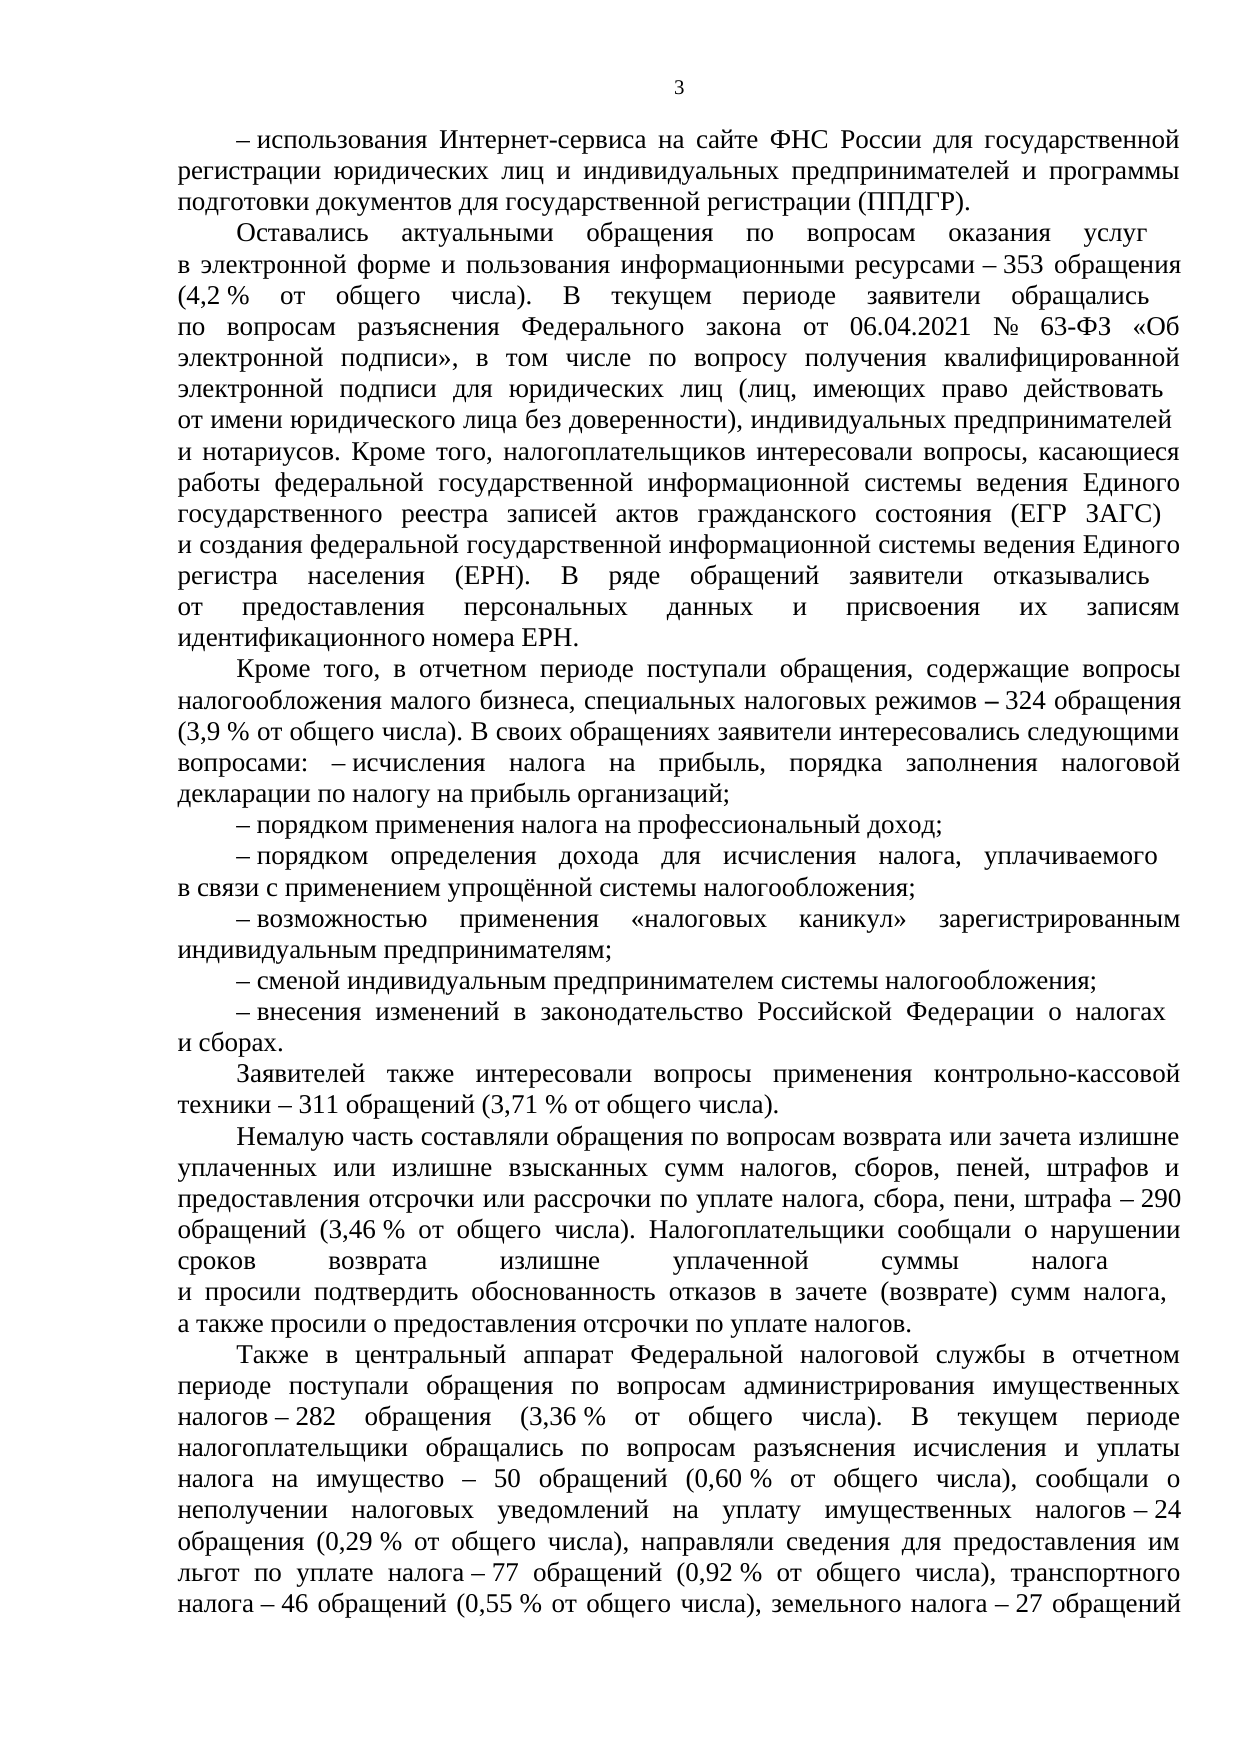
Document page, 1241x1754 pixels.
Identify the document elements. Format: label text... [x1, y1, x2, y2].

text – сменой индивидуальным предпринимателем системы налогообложения; [177, 964, 1181, 995]
text – внесения изменений в законодательство Российской Федерации о налогах и сборах. [177, 995, 1181, 1057]
text Кроме того, в отчетном периоде поступали обращения, содержащие вопросы налогообложения малого бизнеса, специальных налоговых режимов – 324 обращения (3,9 % от общего числа). В своих обращениях заявители интересовались следующими вопросами: – исчисления налога на прибыль, порядка заполнения налоговой декларации по налогу на прибыль организаций; [177, 653, 1181, 808]
text Оставались актуальными обращения по вопросам оказания услуг в электронной форме и пользования информационными ресурсами – 353 обращения (4,2 % от общего числа). В текущем периоде заявители обращались по вопросам разъяснения Федерального закона от 06.04.2021 № 63-ФЗ «Об электронной подписи», в том числе по вопросу получения квалифицированной электронной подписи для юридических лиц (лиц, имеющих право действовать от имени юридического лица без доверенности), индивидуальных предпринимателей и нотариусов. Кроме того, налогоплательщиков интересовали вопросы, касающиеся работы федеральной государственной информационной системы ведения Единого государственного реестра записей актов гражданского состояния (ЕГР ЗАГС) и создания федеральной государственной информационной системы ведения Единого регистра населения (ЕРН). В ряде обращений заявители отказывались от предоставления персональных данных и присвоения их записям идентификационного номера ЕРН. [177, 217, 1181, 653]
text – порядком определения дохода для исчисления налога, уплачиваемого в связи с применением упрощённой системы налогообложения; [177, 839, 1181, 902]
text Заявителей также интересовали вопросы применения контрольно-кассовой техники – 311 обращений (3,71 % от общего числа). [177, 1057, 1181, 1120]
text Немалую часть составляли обращения по вопросам возврата или зачета излишне уплаченных или излишне взысканных сумм налогов, сборов, пеней, штрафов и предоставления отсрочки или рассрочки по уплате налога, сбора, пени, штрафа – 290 обращений (3,46 % от общего числа). Налогоплательщики сообщали о нарушении сроков возврата излишне уплаченной суммы налога и просили подтвердить обоснованность отказов в зачете (возврате) сумм налога, а также просили о предоставления отсрочки по уплате налогов. [177, 1120, 1181, 1338]
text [177, 1338, 1181, 1618]
text – использования Интернет-сервиса на сайте ФНС России для государственной регистрации юридических лиц и индивидуальных предпринимателей и программы подготовки документов для государственной регистрации (ППДГР). [177, 123, 1181, 217]
text – возможностью применения «налоговых каникул» зарегистрированным индивидуальным предпринимателям; [177, 902, 1181, 964]
text – порядком применения налога на профессиональный доход; [177, 808, 1181, 839]
